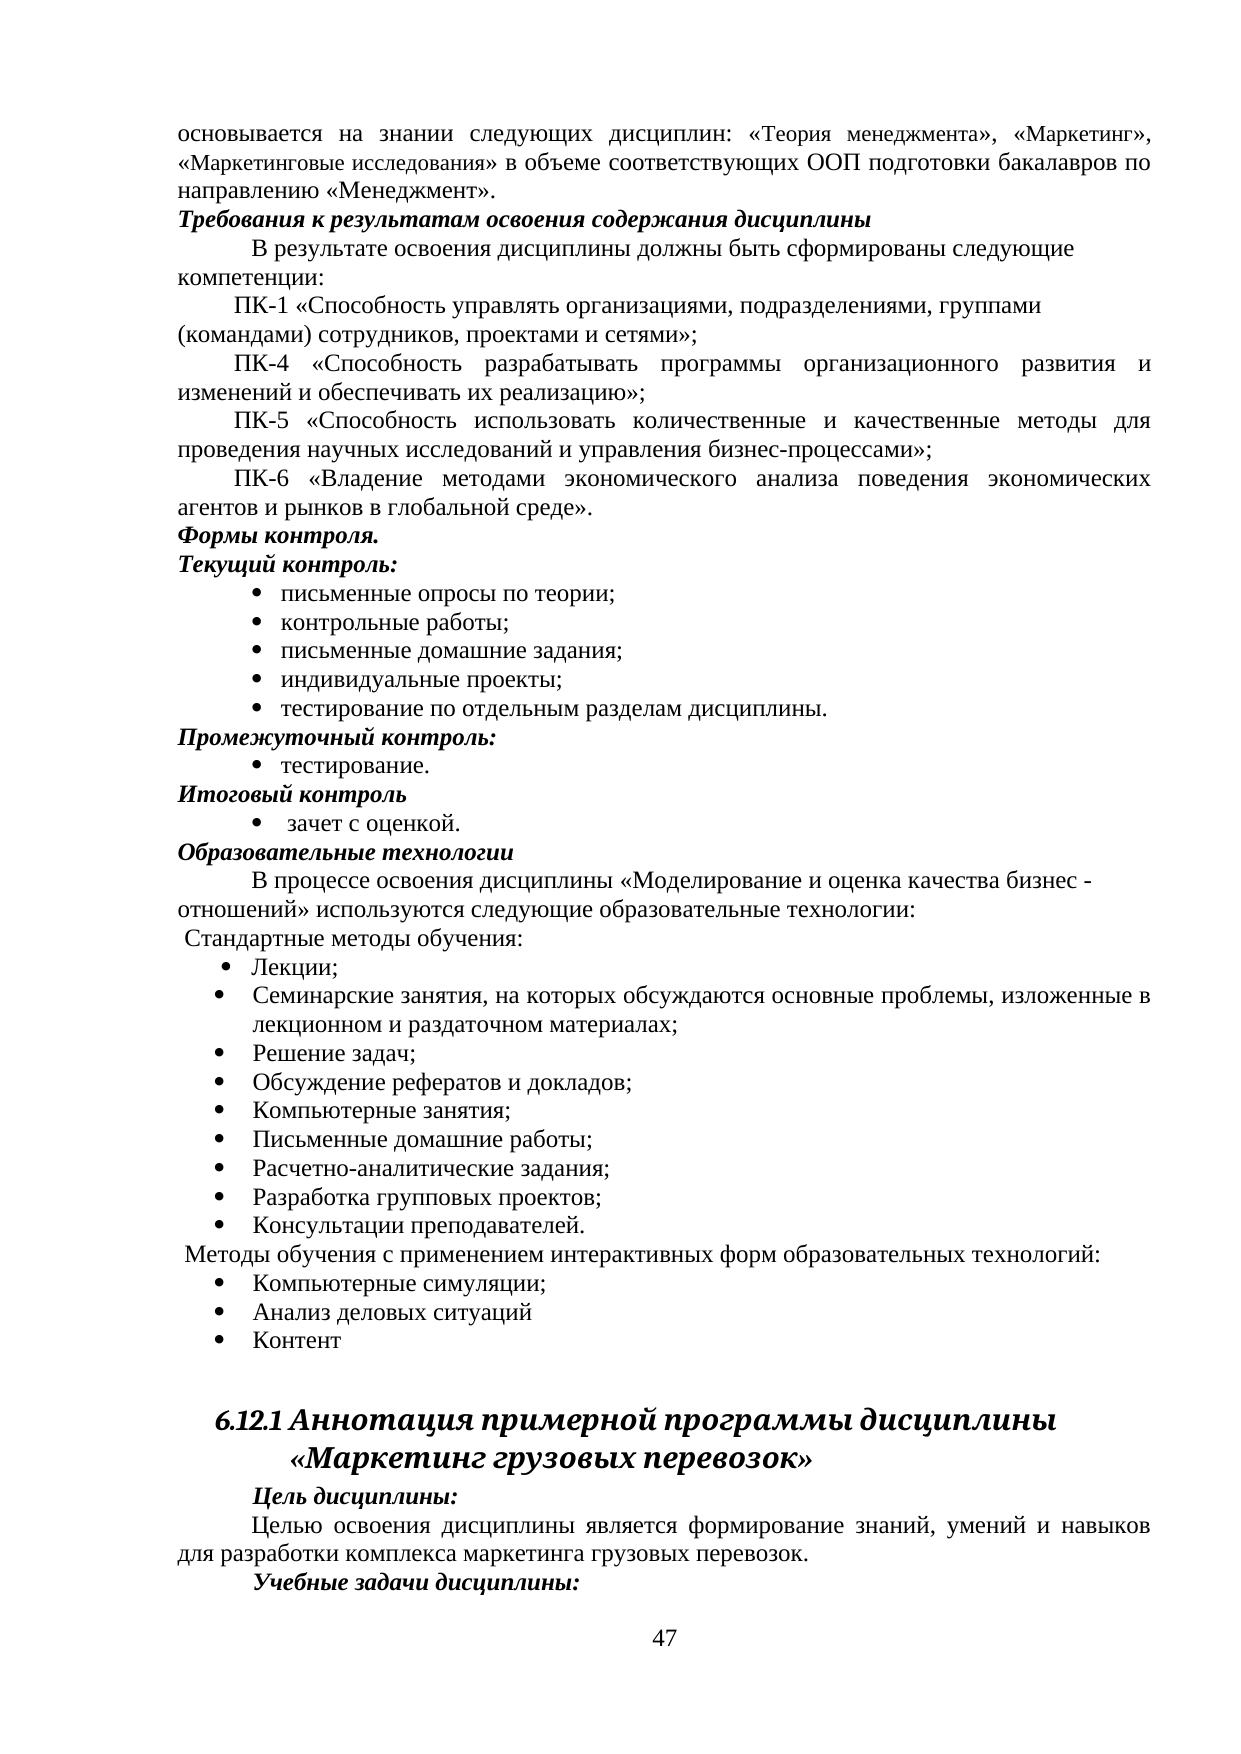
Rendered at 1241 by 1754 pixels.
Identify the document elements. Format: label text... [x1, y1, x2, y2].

list Консультации преподавателей. [215, 1211, 1152, 1239]
subtitle 6.12.1 Аннотация примерной программы дисциплины «Маркетинг грузовых перевозок» [215, 1404, 1152, 1476]
list тестирование по отдельным разделам дисциплины. [177, 693, 1152, 722]
text Цель дисциплины: [252, 1481, 1152, 1510]
list письменные опросы по теории; [177, 578, 1152, 607]
text Учебные задачи дисциплины: [252, 1567, 1152, 1596]
text Текущий контроль: [177, 549, 1152, 578]
list Решение задач; [215, 1038, 1152, 1067]
list Семинарские занятия, на которых обсуждаются основные проблемы, изложенные в лекционном и раздаточном материалах; [215, 981, 1152, 1038]
list Компьютерные занятия; [215, 1096, 1152, 1124]
list зачет с оценкой. [177, 808, 1152, 837]
list письменные домашние задания; [177, 636, 1152, 664]
text ПК-5 «Способность использовать количественные и качественные методы для проведения научных исследований и управления бизнес-процессами»; [177, 406, 1152, 463]
text ПК-1 «Способность управлять организациями, подразделениями, группами (командами) сотрудников, проектами и сетями»; [177, 291, 1152, 348]
text Требования к результатам освоения содержания дисциплины [177, 204, 1152, 233]
list Лекции; [222, 952, 1152, 981]
list Разработка групповых проектов; [215, 1182, 1152, 1211]
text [177, 118, 1152, 204]
text Стандартные методы обучения: [184, 923, 1152, 952]
list контрольные работы; [177, 607, 1152, 636]
text Промежуточный контроль: [177, 722, 1152, 751]
text ПК-4 «Способность разрабатывать программы организационного развития и изменений и обеспечивать их реализацию»; [177, 348, 1152, 406]
text Методы обучения с применением интерактивных форм образовательных технологий: [184, 1239, 1152, 1268]
text В результате освоения дисциплины должны быть сформированы следующие компетенции: [177, 233, 1152, 291]
list Обсуждение рефератов и докладов; [215, 1067, 1152, 1096]
list Контент [215, 1326, 1152, 1354]
list индивидуальные проекты; [177, 664, 1152, 693]
text Целью освоения дисциплины является формирование знаний, умений и навыков для разработки комплекса маркетинга грузовых перевозок. [177, 1510, 1152, 1567]
list Расчетно-аналитические задания; [215, 1153, 1152, 1182]
list тестирование. [177, 751, 1152, 779]
text В процессе освоения дисциплины «Моделирование и оценка качества бизнес - отношений» используются следующие образовательные технологии: [177, 866, 1152, 923]
text Формы контроля. [177, 521, 1152, 549]
list Анализ деловых ситуаций [215, 1297, 1152, 1326]
text Образовательные технологии [177, 837, 1152, 866]
list Компьютерные симуляции; [215, 1268, 1152, 1297]
text ПК-6 «Владение методами экономического анализа поведения экономических агентов и рынков в глобальной среде». [177, 463, 1152, 521]
list Письменные домашние работы; [215, 1124, 1152, 1153]
text Итоговый контроль [177, 779, 1152, 808]
